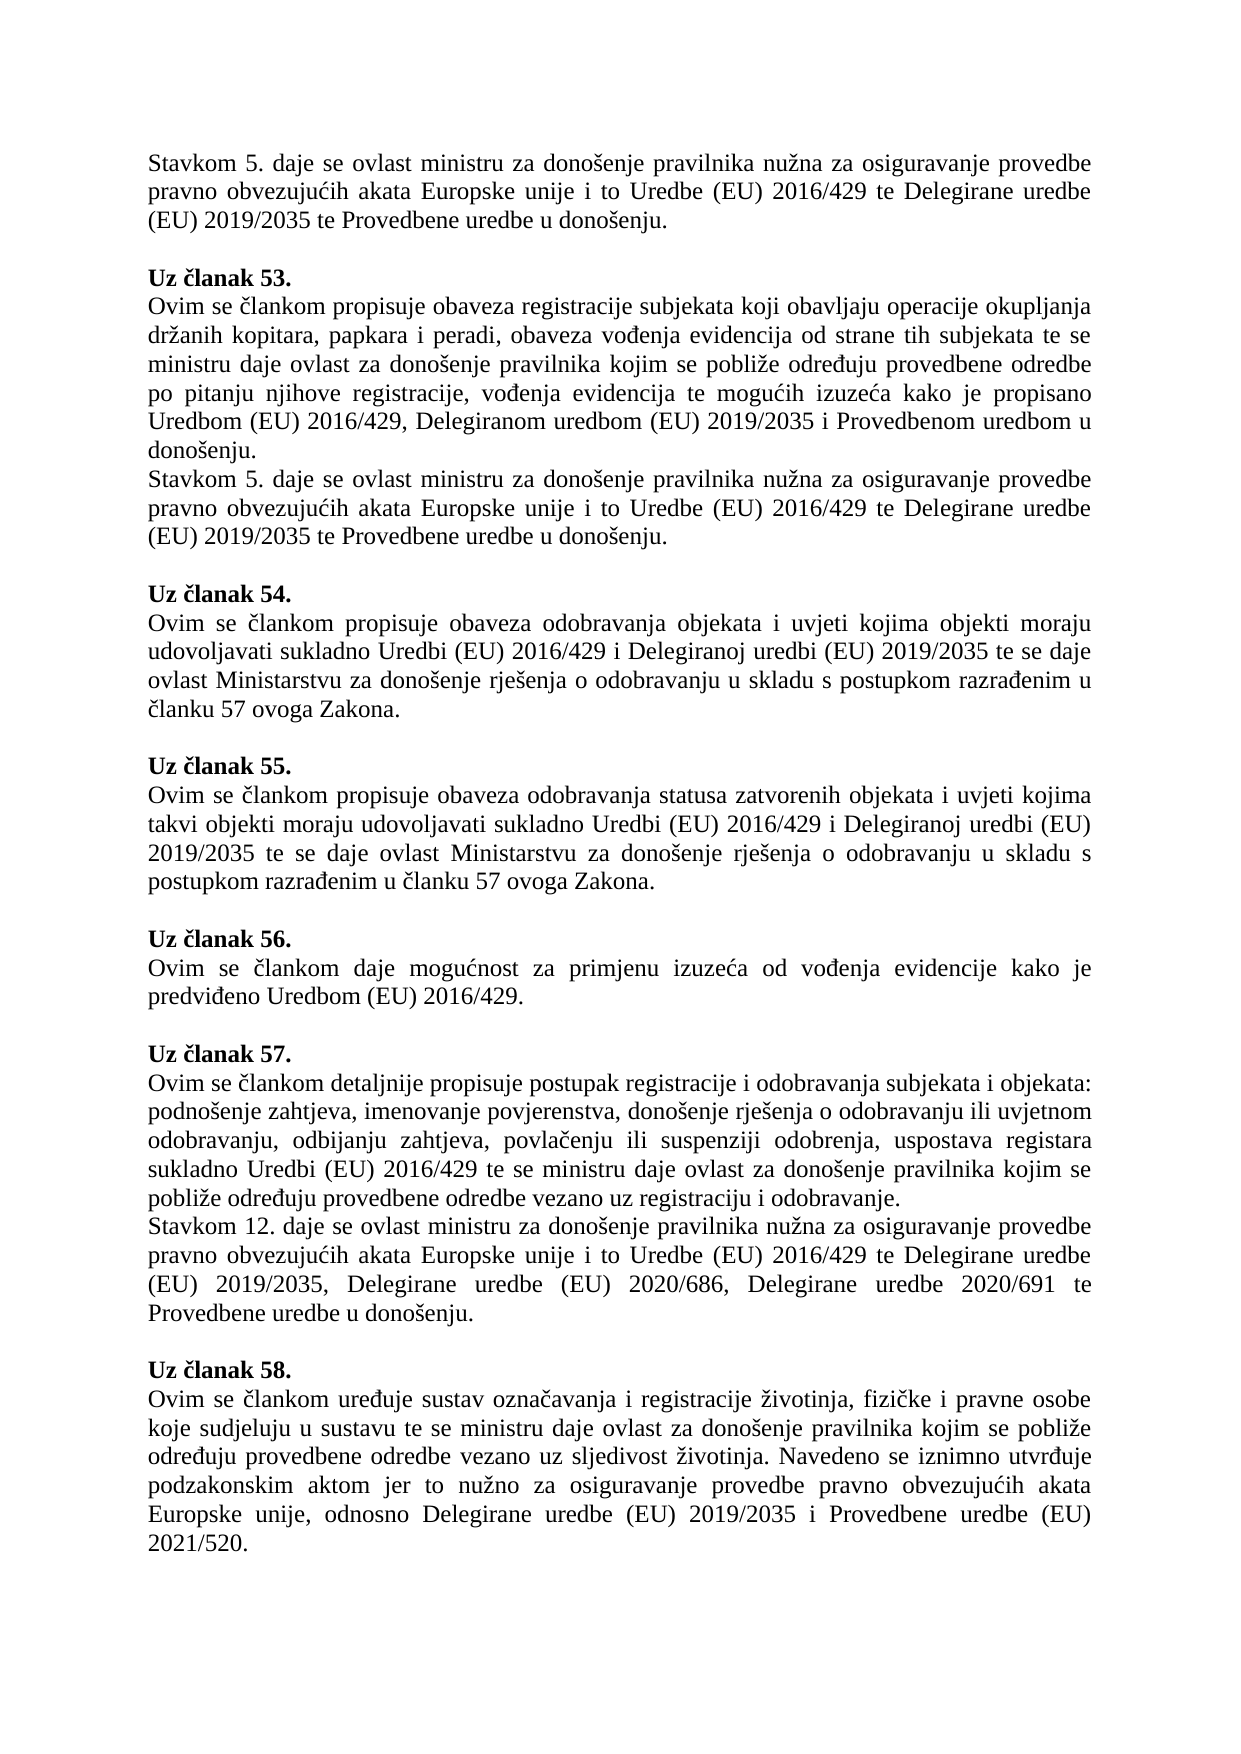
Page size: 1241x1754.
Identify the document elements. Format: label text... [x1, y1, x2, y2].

text Uz članak 58. [148, 1355, 1092, 1384]
text Ovim se člankom propisuje obaveza odobravanja objekata i uvjeti kojima objekti moraju udovoljavati sukladno Uredbi (EU) 2016/429 i Delegiranoj uredbi (EU) 2019/2035 te se daje ovlast Ministarstvu za donošenje rješenja o odobravanju u skladu s postupkom razrađenim u članku 57 ovoga Zakona. [148, 608, 1092, 723]
text Stavkom 12. daje se ovlast ministru za donošenje pravilnika nužna za osiguravanje provedbe pravno obvezujućih akata Europske unije i to Uredbe (EU) 2016/429 te Delegirane uredbe (EU) 2019/2035, Delegirane uredbe (EU) 2020/686, Delegirane uredbe 2020/691 te Provedbene uredbe u donošenju. [148, 1211, 1092, 1326]
text Uz članak 53. [148, 263, 1092, 291]
text Uz članak 55. [148, 751, 1092, 780]
text Uz članak 56. [148, 924, 1092, 953]
text Ovim se člankom daje mogućnost za primjenu izuzeća od vođenja evidencije kako je predviđeno Uredbom (EU) 2016/429. [148, 953, 1092, 1010]
text Ovim se člankom detaljnije propisuje postupak registracije i odobravanja subjekata i objekata: podnošenje zahtjeva, imenovanje povjerenstva, donošenje rješenja o odobravanju ili uvjetnom odobravanju, odbijanju zahtjeva, povlačenju ili suspenziji odobrenja, uspostava registara sukladno Uredbi (EU) 2016/429 te se ministru daje ovlast za donošenje pravilnika kojim se pobliže određuju provedbene odredbe vezano uz registraciju i odobravanje. [148, 1068, 1092, 1211]
text Uz članak 57. [148, 1039, 1092, 1068]
text Ovim se člankom propisuje obaveza odobravanja statusa zatvorenih objekata i uvjeti kojima takvi objekti moraju udovoljavati sukladno Uredbi (EU) 2016/429 i Delegiranoj uredbi (EU) 2019/2035 te se daje ovlast Ministarstvu za donošenje rješenja o odobravanju u skladu s postupkom razrađenim u članku 57 ovoga Zakona. [148, 780, 1092, 895]
text Ovim se člankom propisuje obaveza registracije subjekata koji obavljaju operacije okupljanja držanih kopitara, papkara i peradi, obaveza vođenja evidencija od strane tih subjekata te se ministru daje ovlast za donošenje pravilnika kojim se pobliže određuju provedbene odredbe po pitanju njihove registracije, vođenja evidencija te mogućih izuzeća kako je propisano Uredbom (EU) 2016/429, Delegiranom uredbom (EU) 2019/2035 i Provedbenom uredbom u donošenju. [148, 291, 1092, 464]
text Uz članak 54. [148, 579, 1092, 608]
text Ovim se člankom uređuje sustav označavanja i registracije životinja, fizičke i pravne osobe koje sudjeluju u sustavu te se ministru daje ovlast za donošenje pravilnika kojim se pobliže određuju provedbene odredbe vezano uz sljedivost životinja. Navedeno se iznimno utvrđuje podzakonskim aktom jer to nužno za osiguravanje provedbe pravno obvezujućih akata Europske unije, odnosno Delegirane uredbe (EU) 2019/2035 i Provedbene uredbe (EU) 2021/520. [148, 1384, 1092, 1556]
